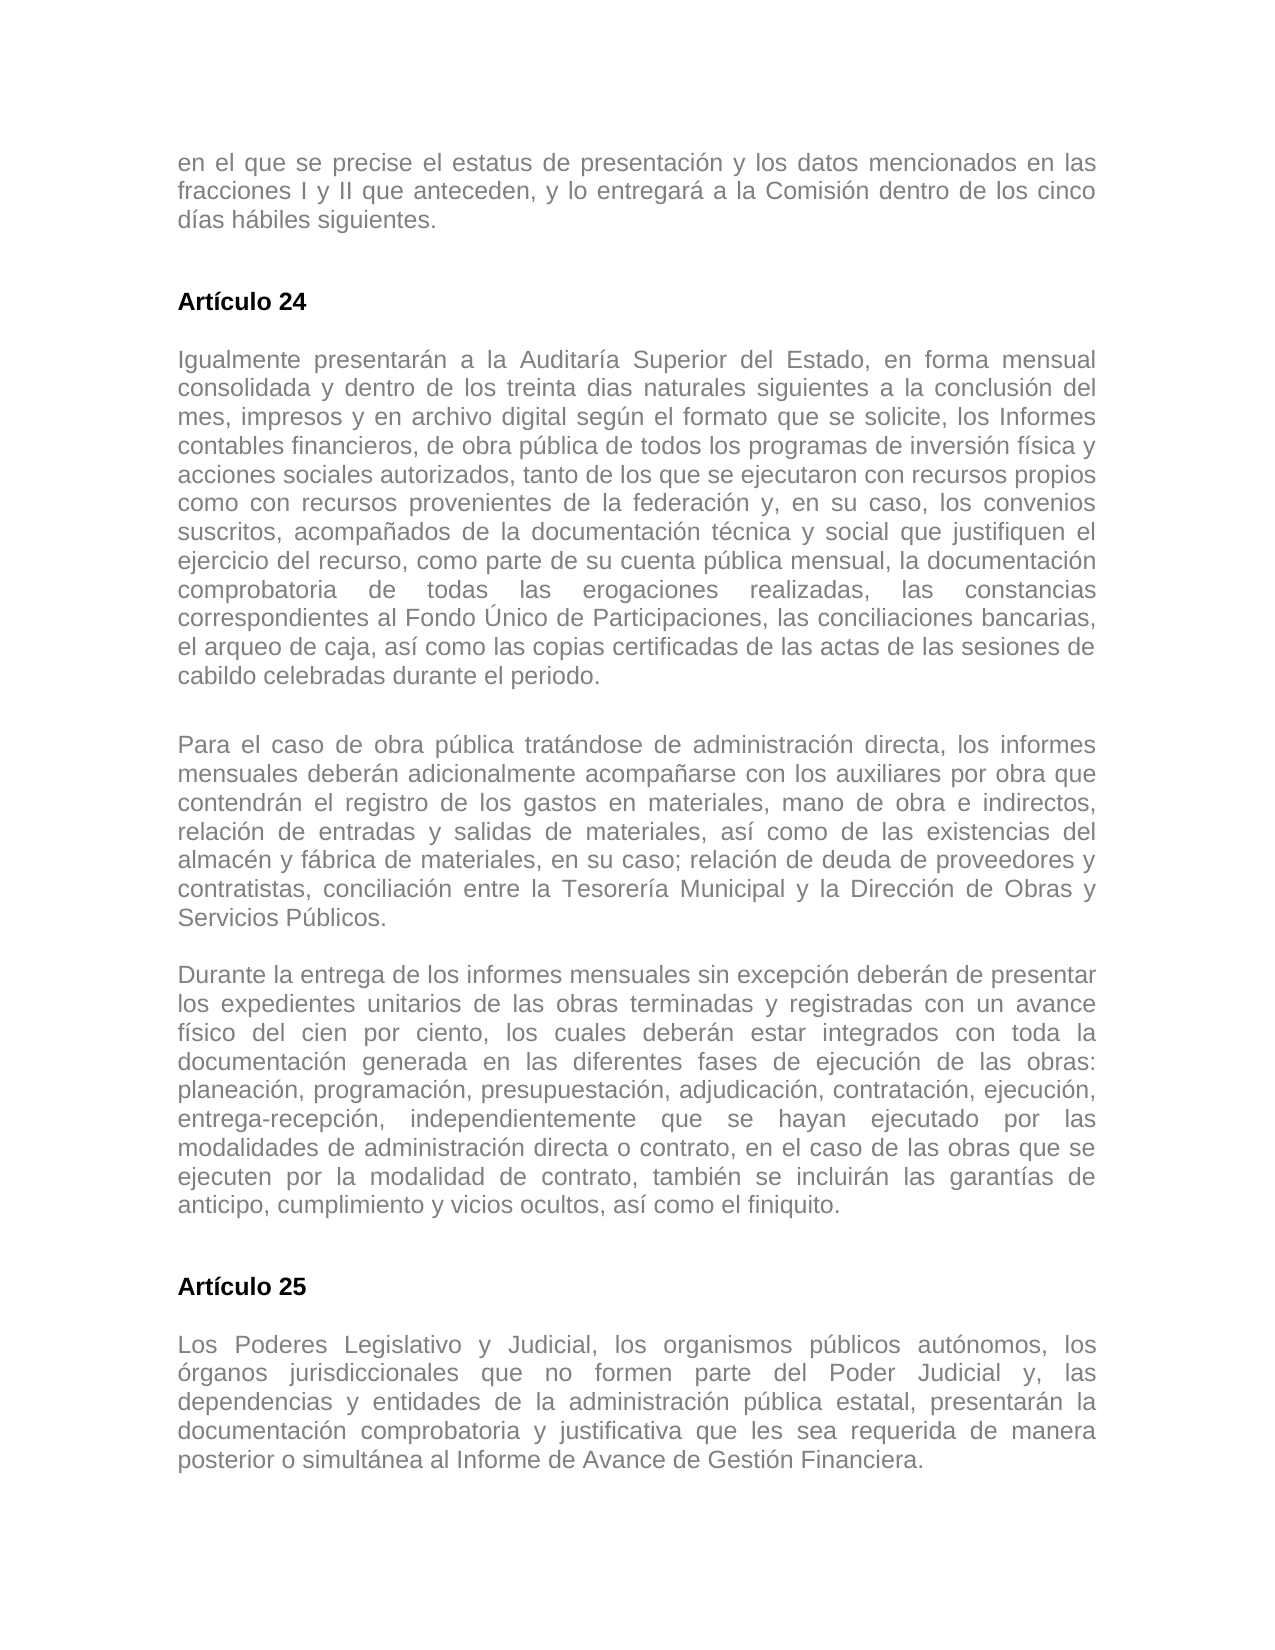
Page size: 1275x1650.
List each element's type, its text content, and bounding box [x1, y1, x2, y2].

text Artículo 25 [177, 1272, 1098, 1301]
text Para el caso de obra pública tratándose de administración directa, los informes mensuales deberán adicionalmente acompañarse con los auxiliares por obra que contendrán el registro de los gastos en materiales, mano de obra e indirectos, relación de entradas y salidas de materiales, así como de las existencias del almacén y fábrica de materiales, en su caso; relación de deuda de proveedores y contratistas, conciliación entre la Tesorería Municipal y la Dirección de Obras y Servicios Públicos. [177, 730, 1098, 931]
text Artículo 24 [177, 287, 1098, 316]
text Los Poderes Legislativo y Judicial, los organismos públicos autónomos, los órganos jurisdiccionales que no formen parte del Poder Judicial y, las dependencias y entidades de la administración pública estatal, presentarán la documentación comprobatoria y justificativa que les sea requerida de manera posterior o simultánea al Informe de Avance de Gestión Financiera. [177, 1330, 1098, 1473]
text Igualmente presentarán a la Auditaría Superior del Estado, en forma mensual consolidada y dentro de los treinta dias naturales siguientes a la conclusión del mes, impresos y en archivo digital según el formato que se solicite, los Informes contables financieros, de obra pública de todos los programas de inversión física y acciones sociales autorizados, tanto de los que se ejecutaron con recursos propios como con recursos provenientes de la federación y, en su caso, los convenios suscritos, acompañados de la documentación técnica y social que justifiquen el ejercicio del recurso, como parte de su cuenta pública mensual, la documentación comprobatoria de todas las erogaciones realizadas, las constancias correspondientes al Fondo Único de Participaciones, las conciliaciones bancarias, el arqueo de caja, así como las copias certificadas de las actas de las sesiones de cabildo celebradas durante el periodo. [177, 344, 1098, 689]
text Durante la entrega de los informes mensuales sin excepción deberán de presentar los expedientes unitarios de las obras terminadas y registradas con un avance físico del cien por ciento, los cuales deberán estar integrados con toda la documentación generada en las diferentes fases de ejecución de las obras: planeación, programación, presupuestación, adjudicación, contratación, ejecución, entrega-recepción, independientemente que se hayan ejecutado por las modalidades de administración directa o contrato, en el caso de las obras que se ejecuten por la modalidad de contrato, también se incluirán las garantías de anticipo, cumplimiento y vicios ocultos, así como el finiquito. [177, 960, 1098, 1219]
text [177, 148, 1098, 234]
